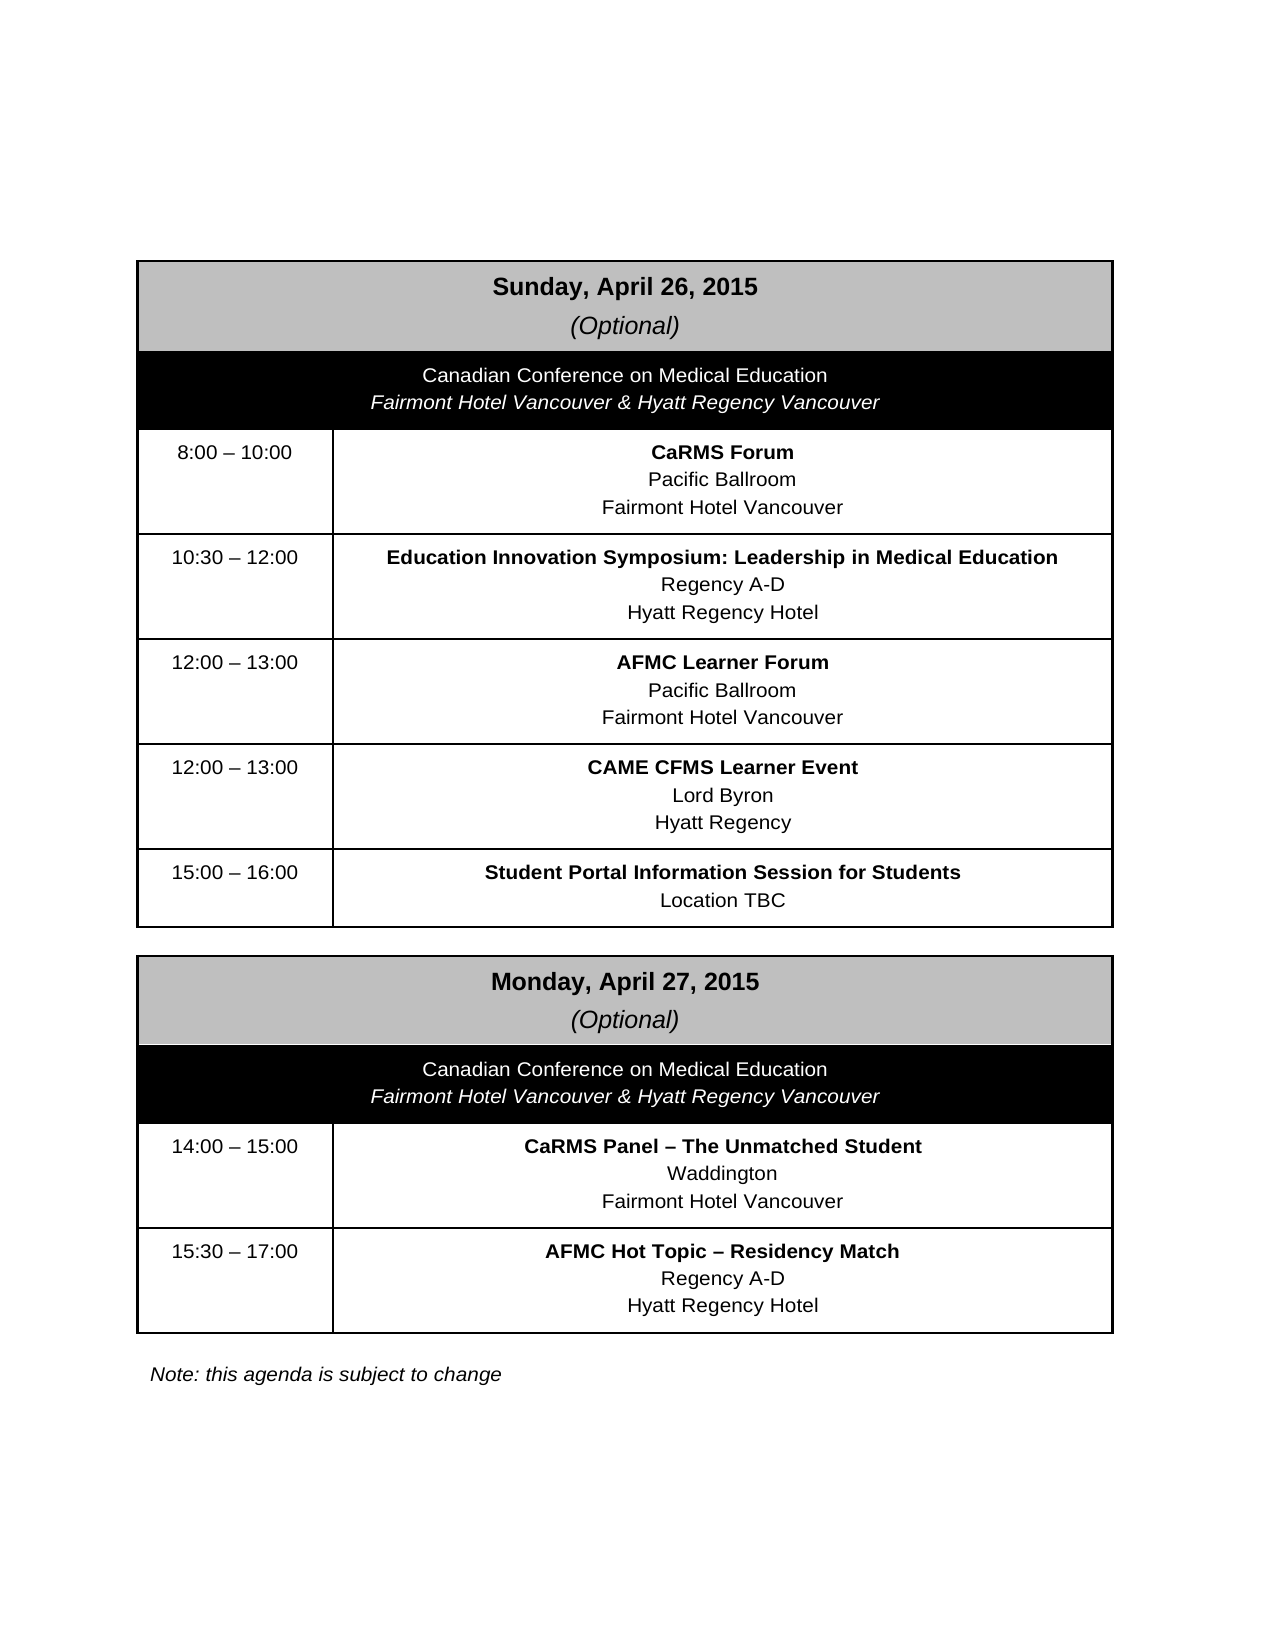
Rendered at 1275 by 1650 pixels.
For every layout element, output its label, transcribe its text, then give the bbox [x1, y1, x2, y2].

text Note: this agenda is subject to change [150, 1362, 1125, 1385]
table_cell Education Innovation Symposium: Leadership in Medical Education Regency A-D Hyatt Regency Hotel [334, 535, 1111, 638]
table_cell 10:30 – 12:00 [139, 535, 332, 638]
table_cell AFMC Learner Forum Pacific Ballroom Fairmont Hotel Vancouver [334, 640, 1111, 743]
table_cell CaRMS Forum Pacific Ballroom Fairmont Hotel Vancouver [334, 430, 1111, 533]
table_header Monday, April 27, 2015 (Optional) [139, 957, 1111, 1044]
table_cell CaRMS Panel – The Unmatched Student Waddington Fairmont Hotel Vancouver [334, 1124, 1111, 1227]
table_cell 8:00 – 10:00 [139, 430, 332, 533]
table_cell 12:00 – 13:00 [139, 640, 332, 743]
table_cell 14:00 – 15:00 [139, 1124, 332, 1227]
table_cell CAME CFMS Learner Event Lord Byron Hyatt Regency [334, 745, 1111, 848]
table_cell 15:30 – 17:00 [139, 1229, 332, 1332]
table_cell Canadian Conference on Medical Education Fairmont Hotel Vancouver & Hyatt Regency Vancouver [139, 353, 1111, 428]
table_cell Canadian Conference on Medical Education Fairmont Hotel Vancouver & Hyatt Regency Vancouver [139, 1047, 1111, 1122]
table_header Sunday, April 26, 2015 (Optional) [139, 262, 1111, 351]
table_cell Student Portal Information Session for Students Location TBC [334, 850, 1111, 926]
table_cell 15:00 – 16:00 [139, 850, 332, 926]
table_cell 12:00 – 13:00 [139, 745, 332, 848]
table_cell AFMC Hot Topic – Residency Match Regency A-D Hyatt Regency Hotel [334, 1229, 1111, 1332]
